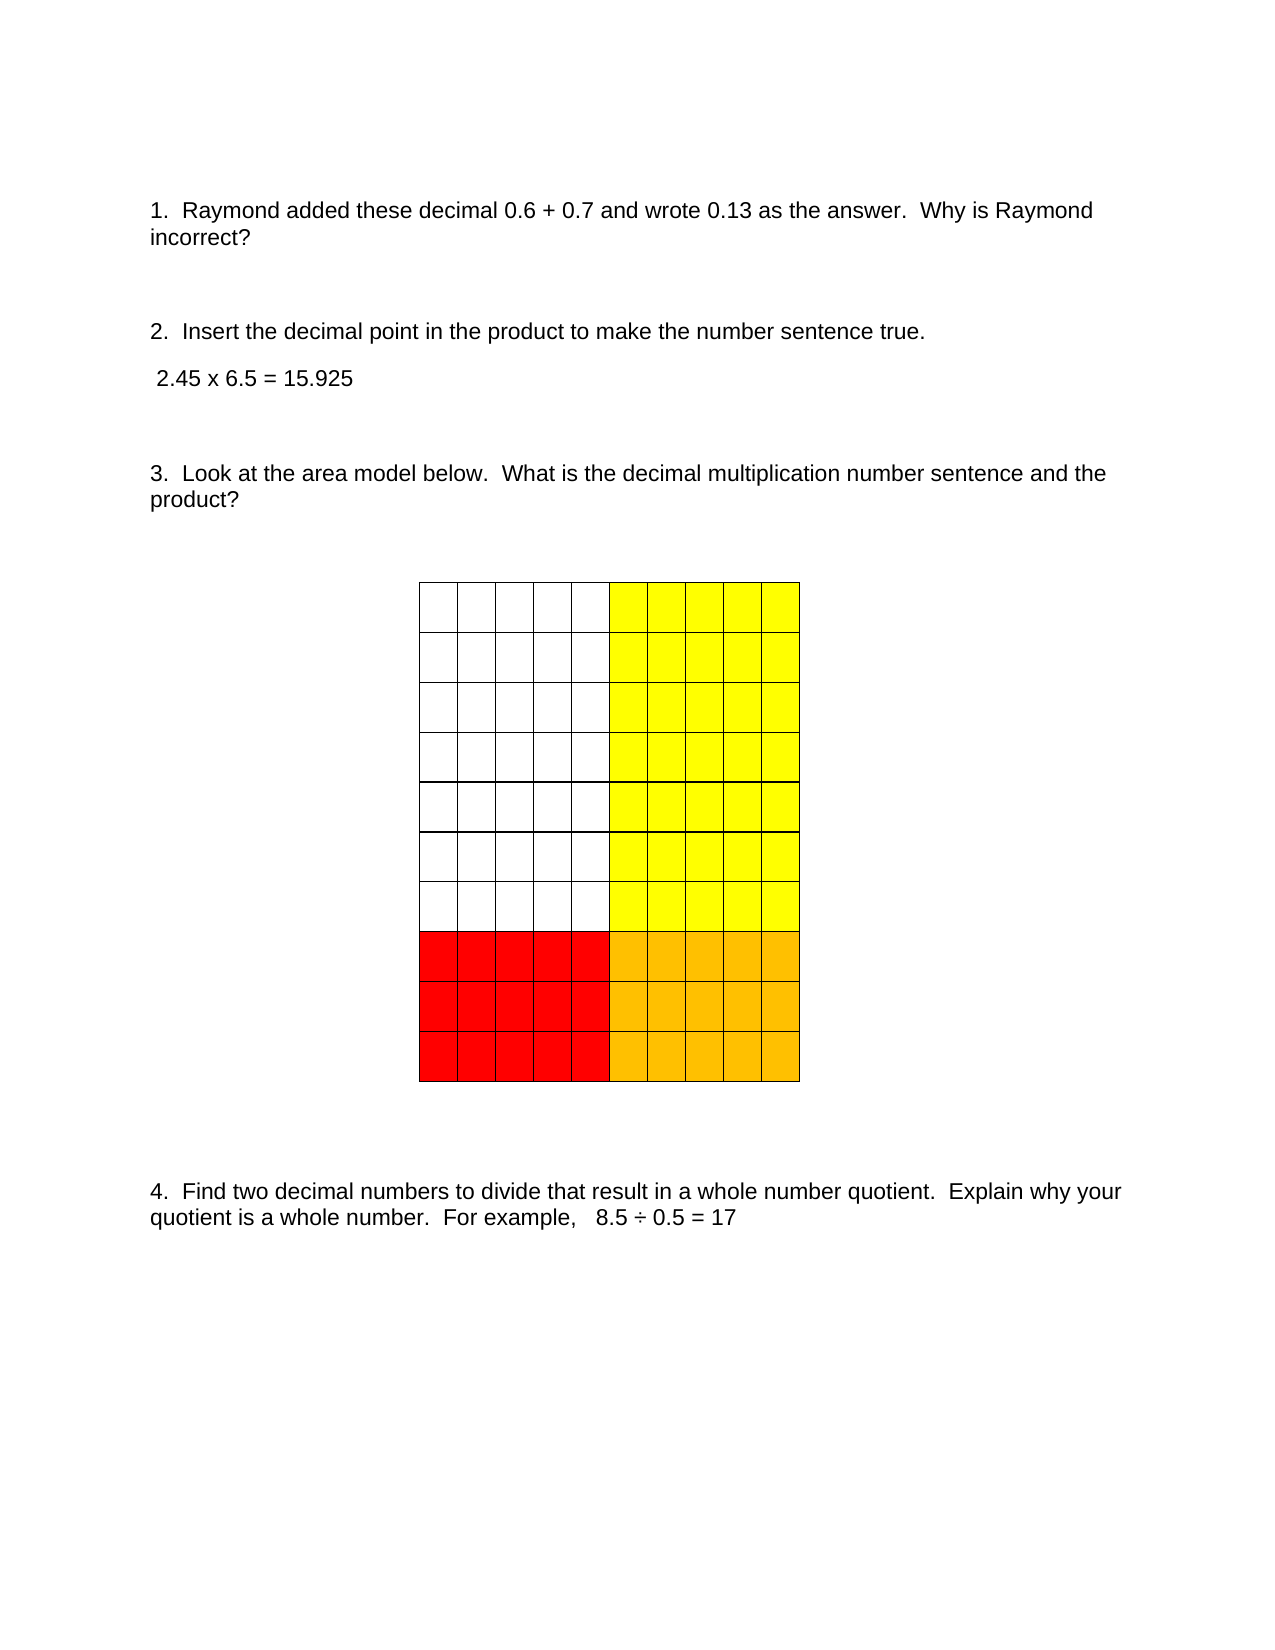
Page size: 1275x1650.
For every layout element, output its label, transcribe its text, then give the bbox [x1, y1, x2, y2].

table_cell [458, 833, 495, 881]
table_cell [496, 633, 533, 682]
table_header [534, 583, 571, 632]
table_cell [724, 1032, 761, 1081]
table_cell [496, 683, 533, 732]
table_cell [572, 783, 609, 831]
table_cell [724, 982, 761, 1031]
table_cell [420, 683, 457, 732]
table_cell [762, 733, 799, 781]
table_cell [648, 932, 685, 981]
table_cell [648, 882, 685, 931]
table_cell [534, 683, 571, 732]
table_cell [686, 733, 723, 781]
table_cell [724, 932, 761, 981]
table_header [572, 583, 609, 632]
table_cell [496, 1032, 533, 1081]
table_cell [458, 882, 495, 931]
table_cell [648, 683, 685, 732]
table_cell [610, 1032, 647, 1081]
table_cell [648, 982, 685, 1031]
table_cell [496, 783, 533, 831]
text 2. Insert the decimal point in the product to make the number sentence true. [150, 318, 1125, 344]
table_cell [686, 882, 723, 931]
table_header [686, 583, 723, 632]
table_cell [420, 633, 457, 682]
table_cell [610, 733, 647, 781]
table_cell [762, 633, 799, 682]
table_cell [648, 833, 685, 881]
table_cell [420, 1032, 457, 1081]
table_cell [648, 783, 685, 831]
table_cell [610, 833, 647, 881]
table_cell [458, 783, 495, 831]
table_cell [572, 982, 609, 1031]
table_cell [458, 932, 495, 981]
table_cell [420, 982, 457, 1031]
table_cell [686, 982, 723, 1031]
table_cell [762, 932, 799, 981]
text 4. Find two decimal numbers to divide that result in a whole number quotient. Explain why your quotient is a whole number. For example, 8.5 ÷ 0.5 = 17 [150, 1178, 1125, 1231]
table_cell [534, 932, 571, 981]
table_cell [762, 783, 799, 831]
table_cell [724, 633, 761, 682]
table_cell [458, 1032, 495, 1081]
table_cell [686, 633, 723, 682]
table_cell [610, 683, 647, 732]
table_header [610, 583, 647, 632]
table_cell [762, 882, 799, 931]
table_cell [534, 783, 571, 831]
table_cell [610, 982, 647, 1031]
table_cell [686, 932, 723, 981]
table_cell [724, 683, 761, 732]
text 1. Raymond added these decimal 0.6 + 0.7 and wrote 0.13 as the answer. Why is Raymond incorrect? [150, 197, 1125, 250]
table_cell [610, 932, 647, 981]
table_cell [610, 783, 647, 831]
table_cell [572, 633, 609, 682]
text 2.45 x 6.5 = 15.925 [150, 365, 1125, 391]
table_cell [648, 633, 685, 682]
table_cell [572, 683, 609, 732]
table_cell [458, 633, 495, 682]
table_cell [762, 683, 799, 732]
table_cell [572, 932, 609, 981]
table_cell [648, 1032, 685, 1081]
table_cell [610, 882, 647, 931]
table_cell [534, 633, 571, 682]
table_cell [572, 833, 609, 881]
table_cell [686, 783, 723, 831]
table_cell [534, 982, 571, 1031]
table_cell [420, 932, 457, 981]
table_cell [534, 833, 571, 881]
table_cell [762, 982, 799, 1031]
table_cell [572, 733, 609, 781]
table_cell [724, 833, 761, 881]
table_cell [496, 932, 533, 981]
table_cell [496, 982, 533, 1031]
table_header [458, 583, 495, 632]
table_cell [458, 982, 495, 1031]
table_cell [610, 633, 647, 682]
table_header [762, 583, 799, 632]
table_cell [458, 683, 495, 732]
text 3. Look at the area model below. What is the decimal multiplication number sentence and the product? [150, 459, 1125, 512]
table_cell [648, 733, 685, 781]
table_cell [762, 833, 799, 881]
table_cell [686, 683, 723, 732]
table_cell [458, 733, 495, 781]
table_cell [420, 833, 457, 881]
table_header [420, 583, 457, 632]
table_cell [724, 733, 761, 781]
table_header [724, 583, 761, 632]
table_cell [534, 1032, 571, 1081]
table_cell [534, 882, 571, 931]
table_cell [686, 833, 723, 881]
table_header [496, 583, 533, 632]
table_cell [762, 1032, 799, 1081]
table_cell [496, 733, 533, 781]
table_cell [420, 783, 457, 831]
table_cell [420, 733, 457, 781]
table_cell [496, 833, 533, 881]
table_cell [724, 882, 761, 931]
table_cell [572, 1032, 609, 1081]
table_cell [686, 1032, 723, 1081]
table_cell [724, 783, 761, 831]
table_cell [420, 882, 457, 931]
table_cell [534, 733, 571, 781]
table_cell [496, 882, 533, 931]
table_cell [572, 882, 609, 931]
table_header [648, 583, 685, 632]
